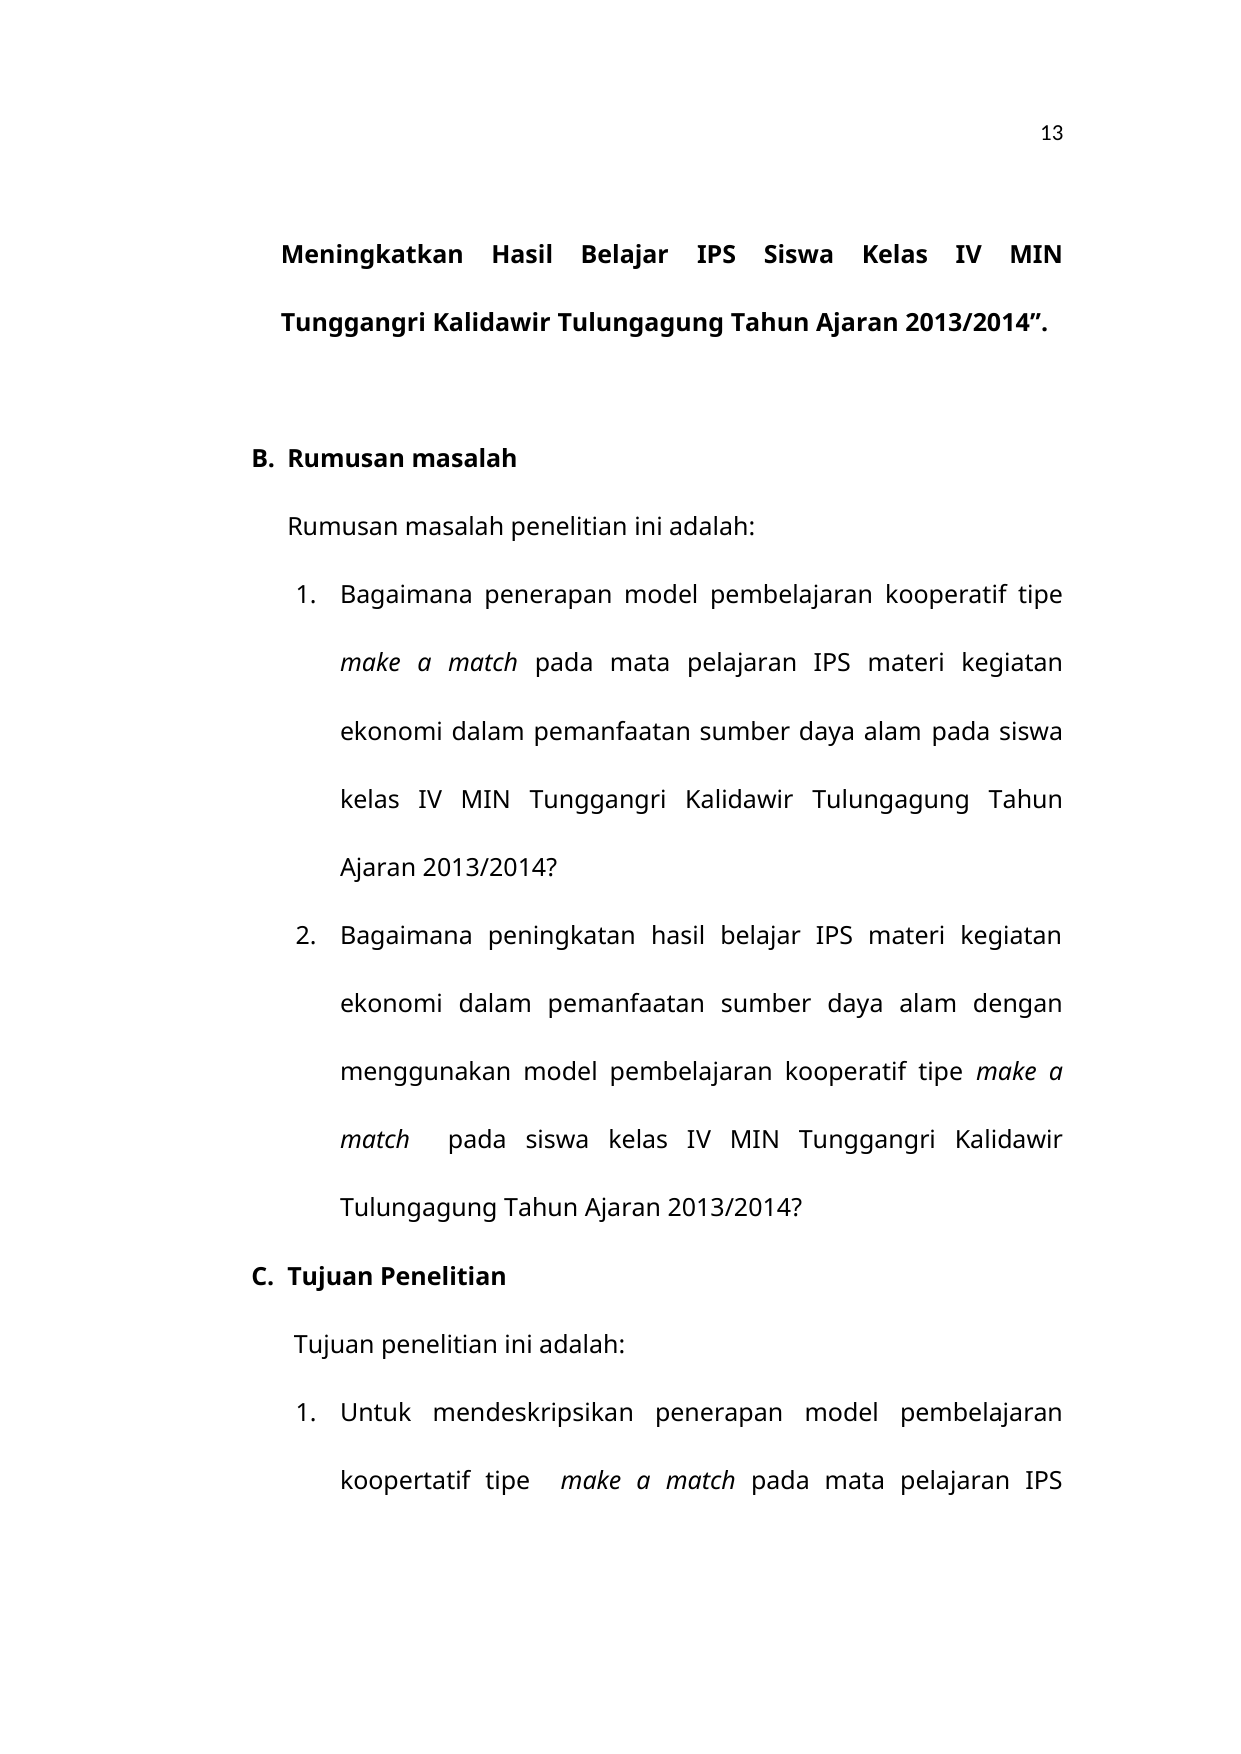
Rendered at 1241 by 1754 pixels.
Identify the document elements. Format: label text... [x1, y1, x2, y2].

list Rumusan masalah [251, 441, 1063, 475]
list Bagaimana penerapan model pembelajaran kooperatif tipe make a match pada mata pelajaran IPS materi kegiatan ekonomi dalam pemanfaatan sumber daya alam pada siswa kelas IV MIN Tunggangri Kalidawir Tulungagung Tahun Ajaran 2013/2014? [295, 577, 1063, 883]
list Rumusan masalah penelitian ini adalah: [281, 509, 1063, 543]
list Tujuan Penelitian [251, 1258, 1063, 1292]
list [281, 236, 1063, 338]
list Bagaimana peningkatan hasil belajar IPS materi kegiatan ekonomi dalam pemanfaatan sumber daya alam dengan menggunakan model pembelajaran kooperatif tipe make a match pada siswa kelas IV MIN Tunggangri Kalidawir Tulungagung Tahun Ajaran 2013/2014? [295, 917, 1063, 1224]
list Tujuan penelitian ini adalah: [281, 1326, 1063, 1360]
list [295, 1394, 1063, 1497]
